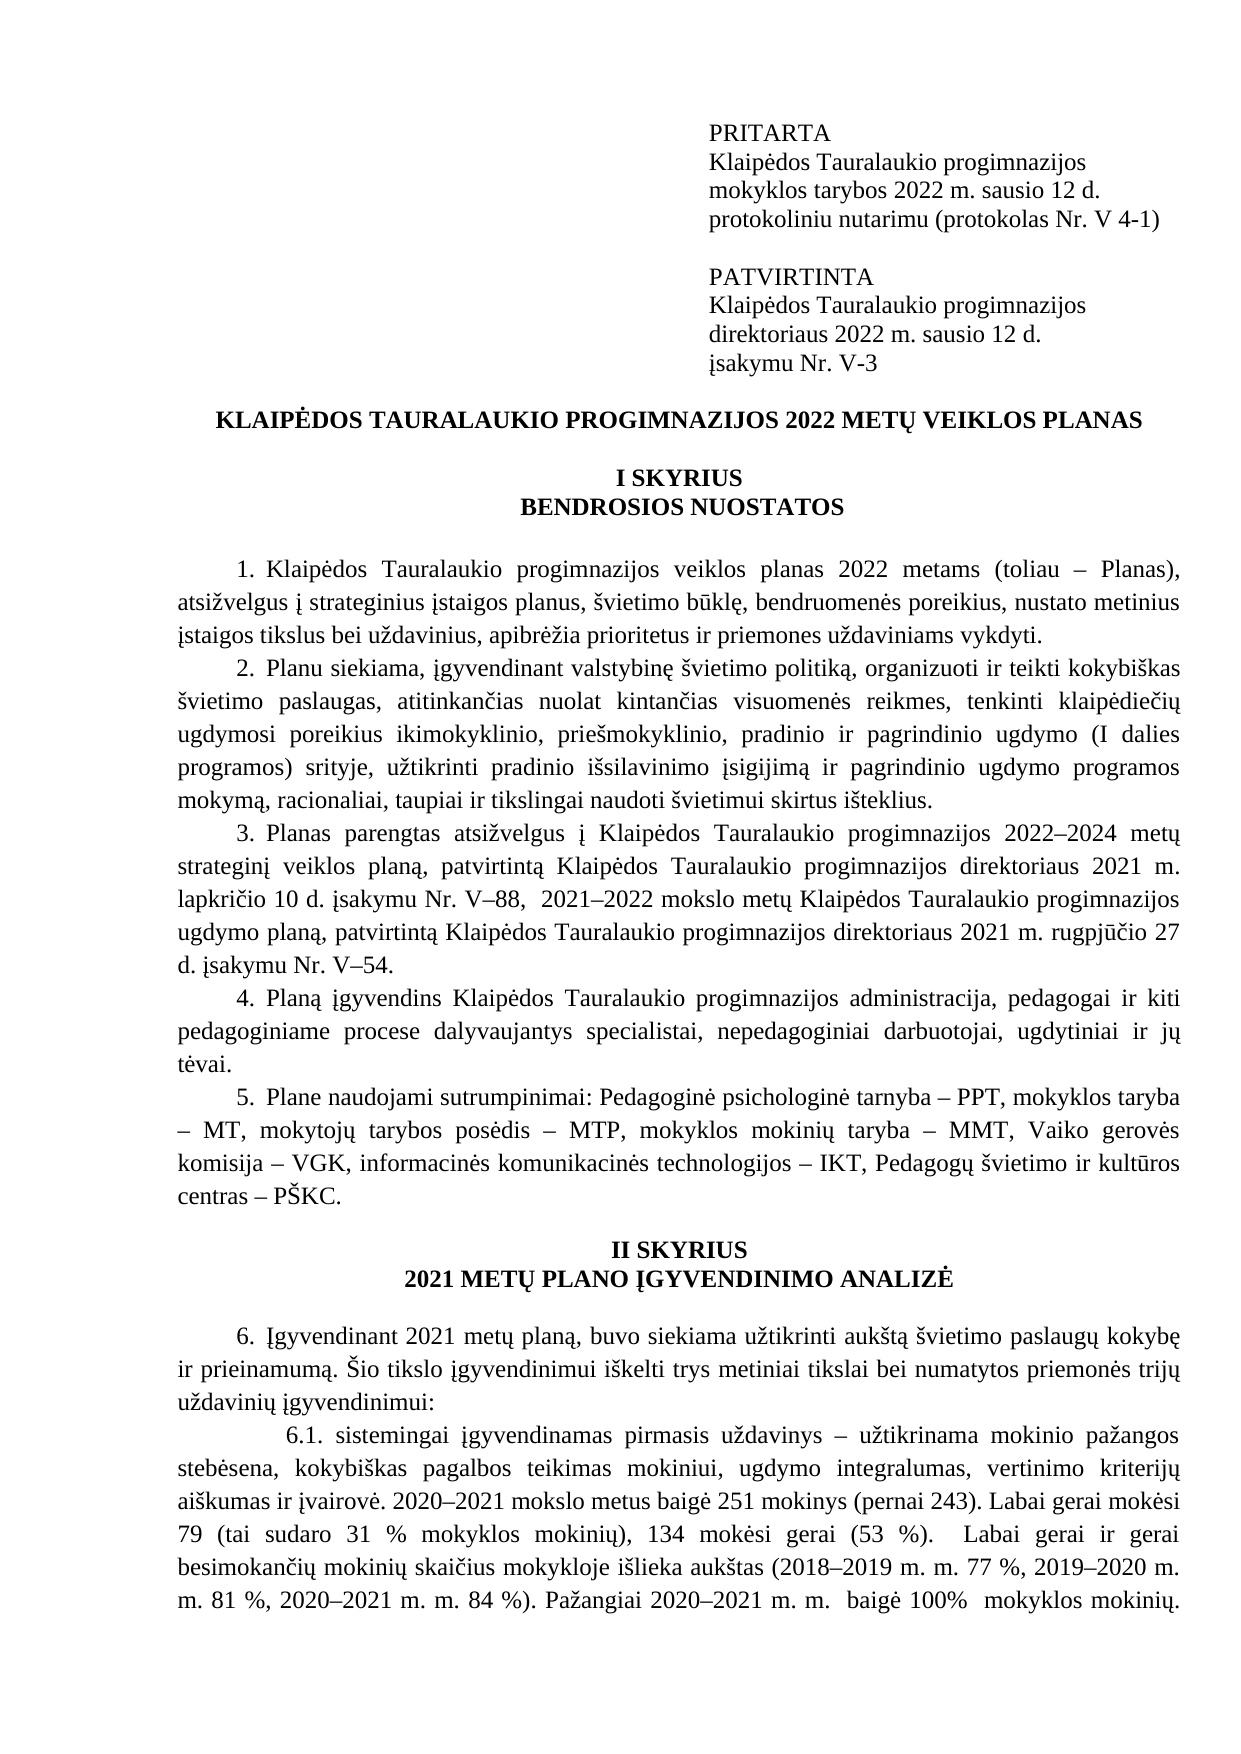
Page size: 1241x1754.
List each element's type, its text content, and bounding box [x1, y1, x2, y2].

text Klaipėdos Tauralaukio progimnazijos [620, 291, 1181, 319]
text KLAIPĖDOS TAURALAUKIO PROGIMNAZIJOS 2022 metų veiklos pLANAS [177, 406, 1181, 434]
text Klaipėdos Tauralaukio progimnazijos mokyklos tarybos 2022 m. sausio 12 d. [709, 147, 1181, 204]
list Planu siekiama, įgyvendinant valstybinę švietimo politiką, organizuoti ir teikti kokybiškas švietimo paslaugas, atitinkančias nuolat kintančias visuomenės reikmes, tenkinti klaipėdiečių ugdymosi poreikius ikimokyklinio, priešmokyklinio, pradinio ir pagrindinio ugdymo (I dalies programos) srityje, užtikrinti pradinio išsilavinimo įsigijimą ir pagrindinio ugdymo programos mokymą, racionaliai, taupiai ir tikslingai naudoti švietimui skirtus išteklius. [177, 653, 1181, 813]
list Planą įgyvendins Klaipėdos Tauralaukio progimnazijos administracija, pedagogai ir kiti pedagoginiame procese dalyvaujantys specialistai, nepedagoginiai darbuotojai, ugdytiniai ir jų tėvai. [177, 983, 1181, 1078]
list Klaipėdos Tauralaukio progimnazijos veiklos planas 2022 metams (toliau – Planas), atsižvelgus į strateginius įstaigos planus, švietimo būklę, bendruomenės poreikius, nustato metinius įstaigos tikslus bei uždavinius, apibrėžia prioritetus ir priemones uždaviniams vykdyti. [177, 554, 1181, 648]
text PRITARTA [620, 118, 1181, 147]
list Planas parengtas atsižvelgus į Klaipėdos Tauralaukio progimnazijos 2022–2024 metų strateginį veiklos planą, patvirtintą Klaipėdos Tauralaukio progimnazijos direktoriaus 2021 m. lapkričio 10 d. įsakymu Nr. V–88, 2021–2022 mokslo metų Klaipėdos Tauralaukio progimnazijos ugdymo planą, patvirtintą Klaipėdos Tauralaukio progimnazijos direktoriaus 2021 m. rugpjūčio 27 d. įsakymu Nr. V–54. [177, 818, 1181, 979]
text bendrosios nuostatos [177, 492, 1181, 521]
text protokoliniu nutarimu (protokolas Nr. V 4-1) [620, 204, 1181, 233]
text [177, 1420, 1181, 1614]
text direktoriaus 2022 m. sausio 12 d. [620, 319, 1181, 348]
text II Skyrius [177, 1235, 1181, 1264]
list Plane naudojami sutrumpinimai: Pedagoginė psichologinė tarnyba – PPT, mokyklos taryba – MT, mokytojų tarybos posėdis – MTP, mokyklos mokinių taryba – MMT, Vaiko gerovės komisija – VGK, informacinės komunikacinės technologijos – IKT, Pedagogų švietimo ir kultūros centras – PŠKC. [177, 1082, 1181, 1210]
text 2021 metų pLANO įgyvendinimo analizė [177, 1264, 1181, 1292]
list Įgyvendinant 2021 metų planą, buvo siekiama užtikrinti aukštą švietimo paslaugų kokybę ir prieinamumą. Šio tikslo įgyvendinimui iškelti trys metiniai tikslai bei numatytos priemonės trijų uždavinių įgyvendinimui: [177, 1321, 1181, 1416]
text I Skyrius [177, 463, 1181, 492]
text įsakymu Nr. V-3 [620, 348, 1181, 377]
text PATVIRTINTA [620, 262, 1181, 291]
